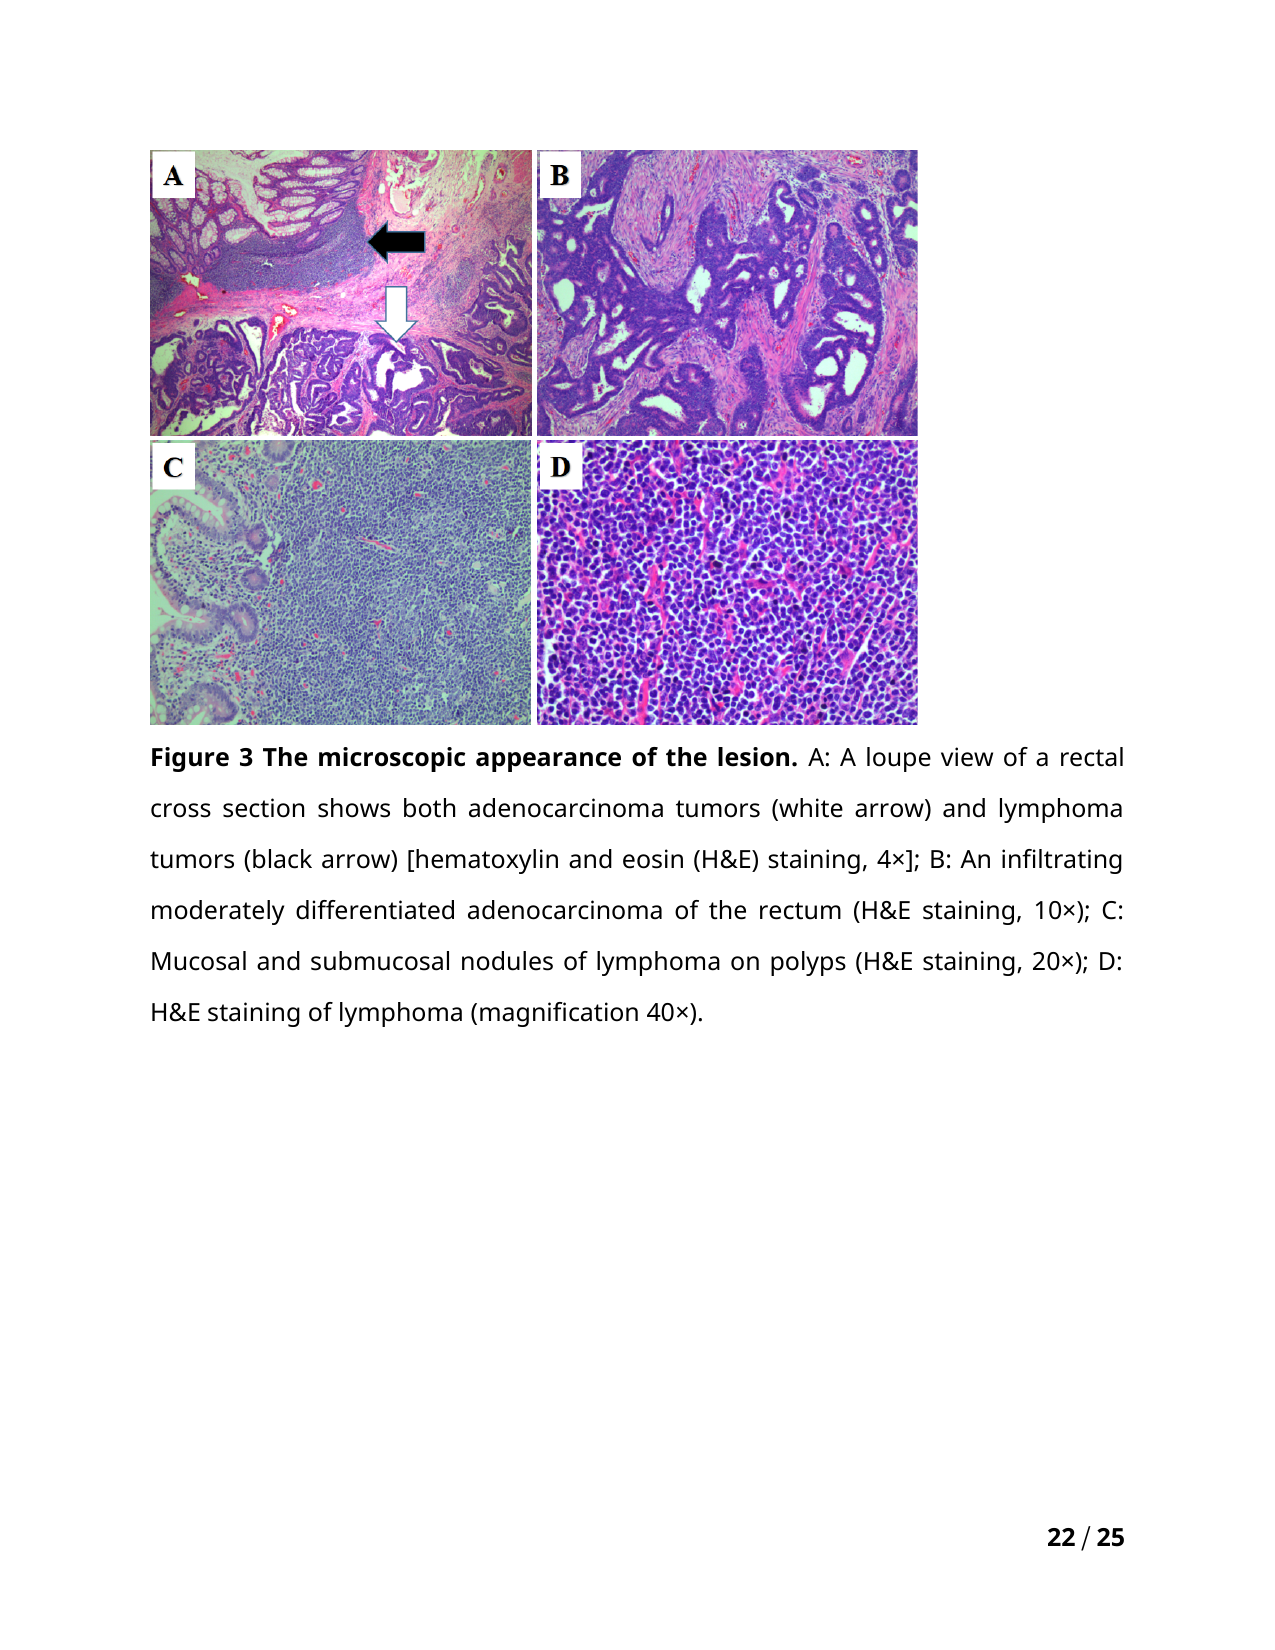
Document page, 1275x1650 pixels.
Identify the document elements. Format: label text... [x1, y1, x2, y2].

picture [150, 150, 918, 725]
text Figure 3 The microscopic appearance of the lesion. A: A loupe view of a rectal cross section shows both adenocarcinoma tumors (white arrow) and lymphoma tumors (black arrow) [hematoxylin and eosin (H&E) staining, 4×]; B: An infiltrating moderately differentiated adenocarcinoma of the rectum (H&E staining, 10×); C: Mucosal and submucosal nodules of lymphoma on polyps (H&E staining, 20×); D: H&E staining of lymphoma (magnification 40×). [150, 739, 1125, 1029]
